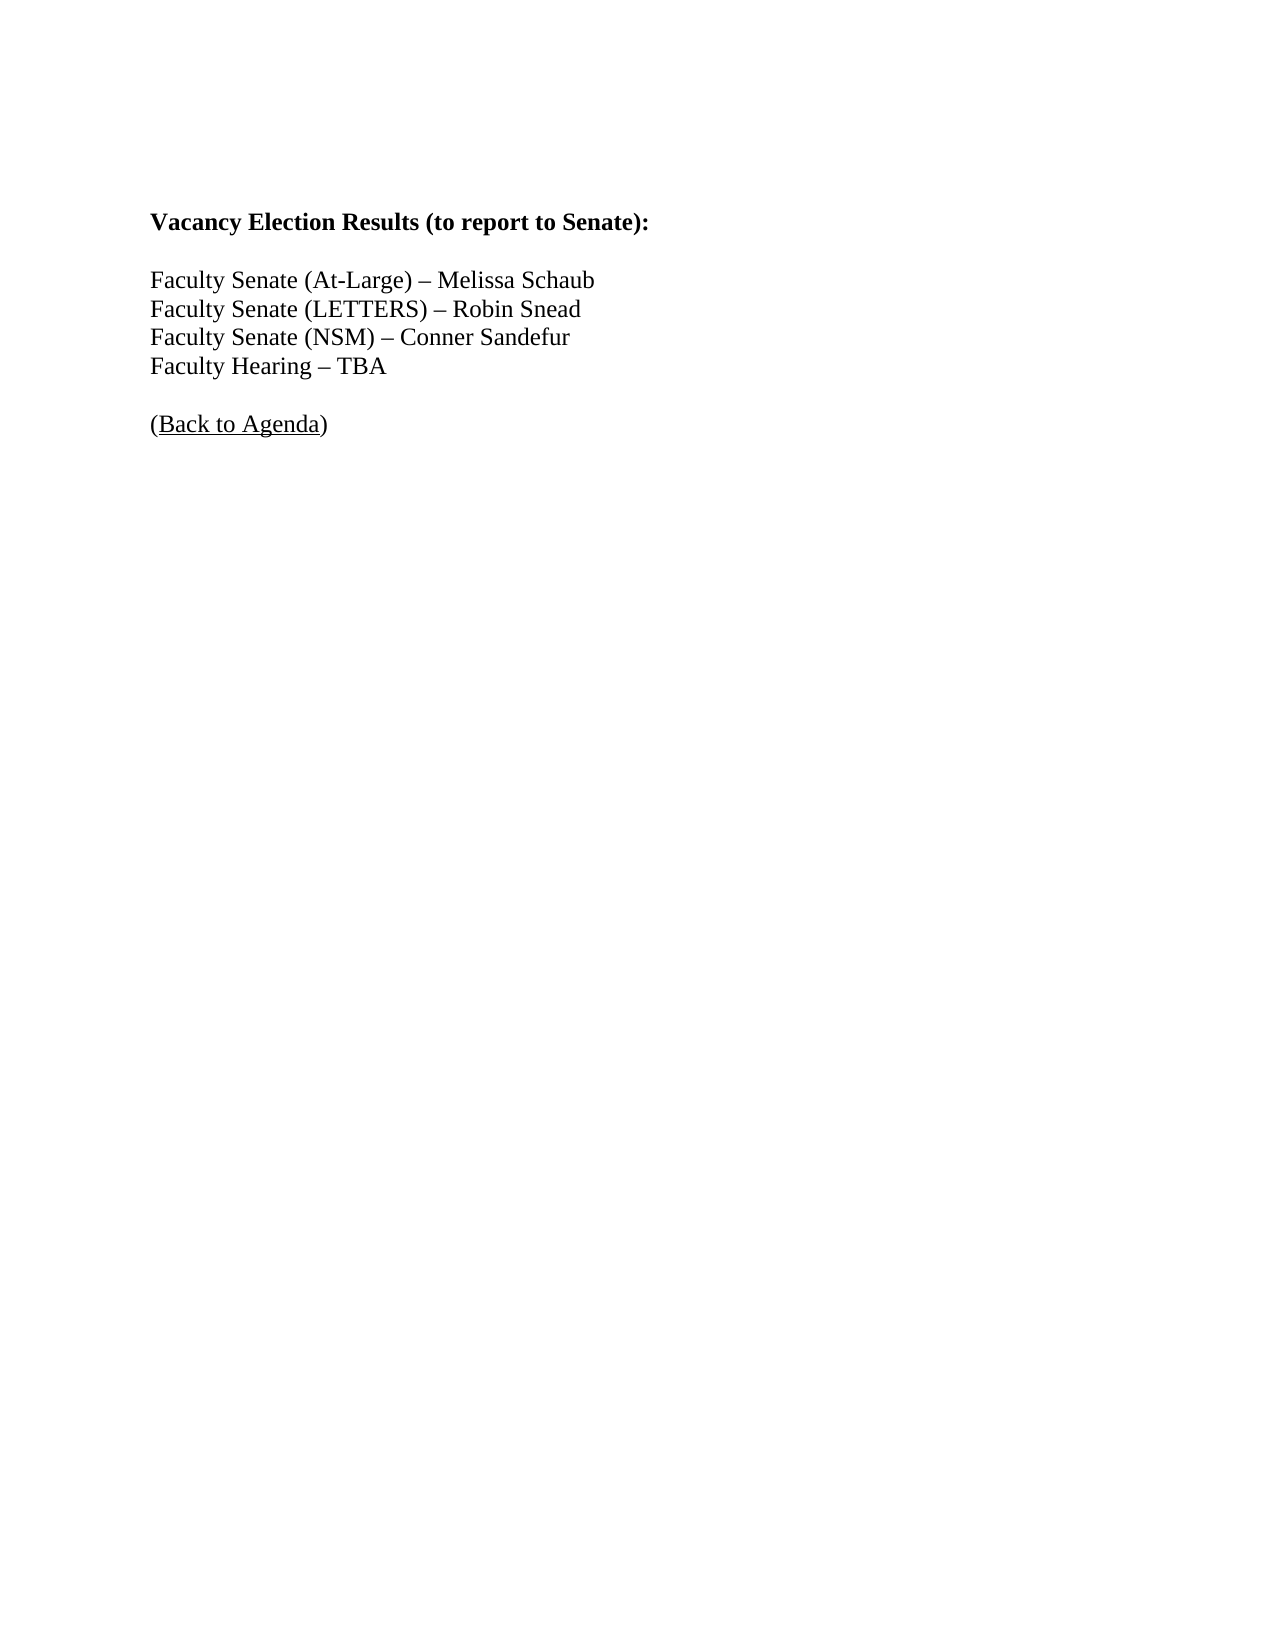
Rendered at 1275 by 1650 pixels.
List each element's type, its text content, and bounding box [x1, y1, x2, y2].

text Faculty Senate (LETTERS) – Robin Snead [150, 294, 1125, 322]
text Faculty Senate (At-Large) – Melissa Schaub [150, 265, 1125, 294]
text Vacancy Election Results (to report to Senate): [150, 207, 1125, 236]
text (Back to Agenda) [150, 409, 1125, 437]
text Faculty Hearing – TBA [150, 351, 1125, 380]
text Faculty Senate (NSM) – Conner Sandefur [150, 322, 1125, 351]
